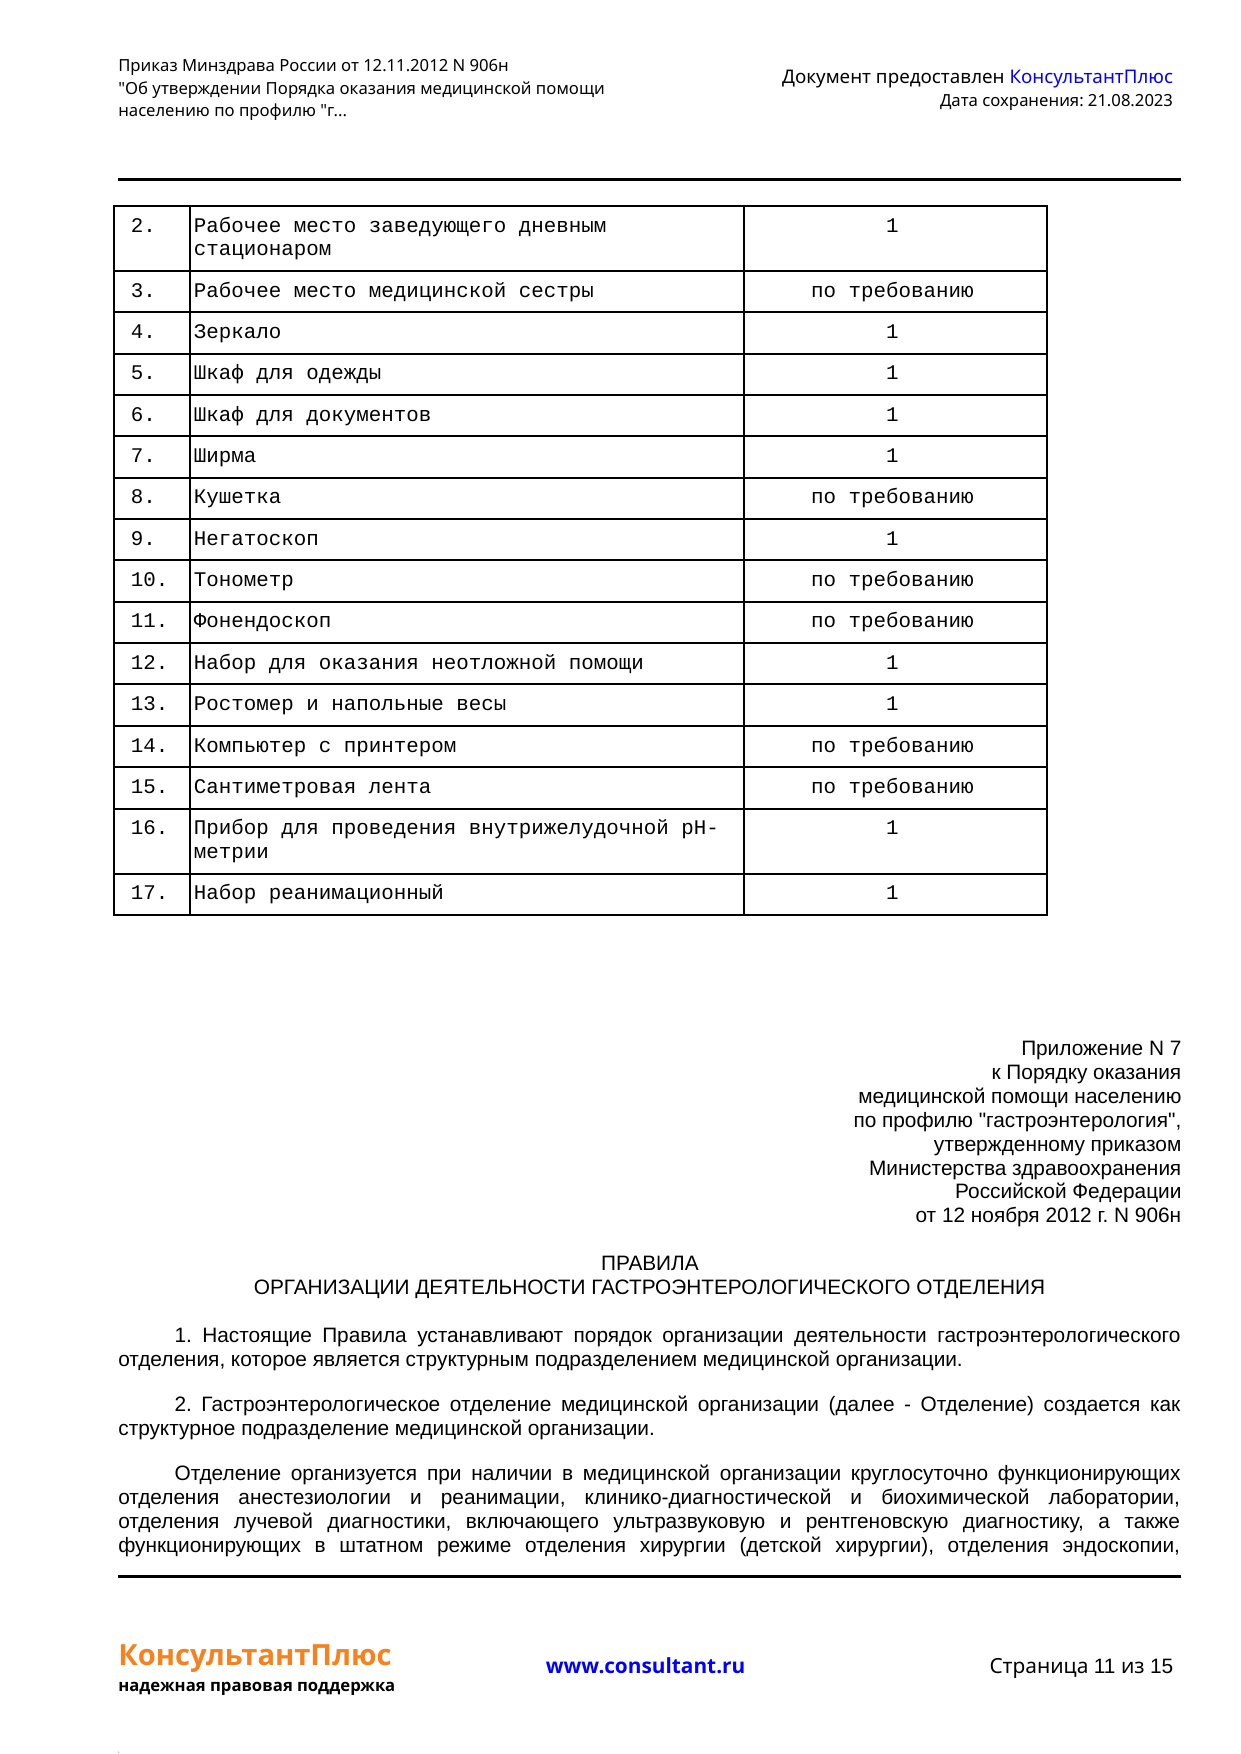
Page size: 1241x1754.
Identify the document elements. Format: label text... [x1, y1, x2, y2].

table_cell по требованию [745, 561, 1046, 601]
table_cell по требованию [745, 603, 1046, 642]
table_cell Шкаф для одежды [191, 355, 743, 394]
text к Порядку оказания [118, 1059, 1181, 1083]
table_cell 16. [115, 810, 189, 872]
text Приложение N 7 [118, 1036, 1181, 1059]
table_cell 1 [745, 810, 1046, 872]
table_cell 2. [115, 207, 189, 270]
table_cell Сантиметровая лента [191, 768, 743, 807]
table_cell 1 [745, 685, 1046, 725]
table_cell 1 [745, 875, 1046, 914]
table_cell 11. [115, 603, 189, 642]
table_cell 14. [115, 727, 189, 766]
table_cell 15. [115, 768, 189, 807]
table_cell 1 [745, 520, 1046, 559]
table_cell 1 [745, 313, 1046, 352]
table_cell 8. [115, 479, 189, 518]
table_cell 1 [745, 355, 1046, 394]
text медицинской помощи населению [118, 1083, 1181, 1107]
table_cell Набор для оказания неотложной помощи [191, 644, 743, 683]
table_cell Рабочее место заведующего дневным стационаром [191, 207, 743, 270]
table_cell по требованию [745, 272, 1046, 311]
text ОРГАНИЗАЦИИ ДЕЯТЕЛЬНОСТИ ГАСТРОЭНТЕРОЛОГИЧЕСКОГО ОТДЕЛЕНИЯ [118, 1275, 1181, 1299]
text 2. Гастроэнтерологическое отделение медицинской организации (далее - Отделение) создается как структурное подразделение медицинской организации. [118, 1392, 1181, 1440]
table_cell по требованию [745, 768, 1046, 807]
table_cell Шкаф для документов [191, 396, 743, 435]
table_cell 9. [115, 520, 189, 559]
table_cell 1 [745, 644, 1046, 683]
table_cell Набор реанимационный [191, 875, 743, 914]
table_cell 7. [115, 437, 189, 477]
table_cell 1 [745, 207, 1046, 270]
table_cell 17. [115, 875, 189, 914]
table_cell Компьютер с принтером [191, 727, 743, 766]
table_cell по требованию [745, 479, 1046, 518]
text Министерства здравоохранения [118, 1155, 1181, 1179]
text ПРАВИЛА [118, 1251, 1181, 1275]
text Российской Федерации [118, 1179, 1181, 1203]
text по профилю "гастроэнтерология", [118, 1107, 1181, 1131]
table_cell 12. [115, 644, 189, 683]
text утвержденному приказом [118, 1131, 1181, 1155]
table_cell Тонометр [191, 561, 743, 601]
table_cell 13. [115, 685, 189, 725]
table_cell Рабочее место медицинской сестры [191, 272, 743, 311]
text 1. Настоящие Правила устанавливают порядок организации деятельности гастроэнтерологического отделения, которое является структурным подразделением медицинской организации. [118, 1323, 1181, 1371]
table_cell Ростомер и напольные весы [191, 685, 743, 725]
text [118, 1461, 1181, 1556]
table_cell Ширма [191, 437, 743, 477]
table_cell Прибор для проведения внутрижелудочной pH- метрии [191, 810, 743, 872]
table_cell 1 [745, 437, 1046, 477]
table_cell Фонендоскоп [191, 603, 743, 642]
table_cell Негатоскоп [191, 520, 743, 559]
table_cell Кушетка [191, 479, 743, 518]
table_cell Зеркало [191, 313, 743, 352]
table_cell 5. [115, 355, 189, 394]
text от 12 ноября 2012 г. N 906н [118, 1203, 1181, 1227]
table_cell 10. [115, 561, 189, 601]
table_cell 4. [115, 313, 189, 352]
table_cell 1 [745, 396, 1046, 435]
table_cell по требованию [745, 727, 1046, 766]
table_cell 3. [115, 272, 189, 311]
table_cell 6. [115, 396, 189, 435]
